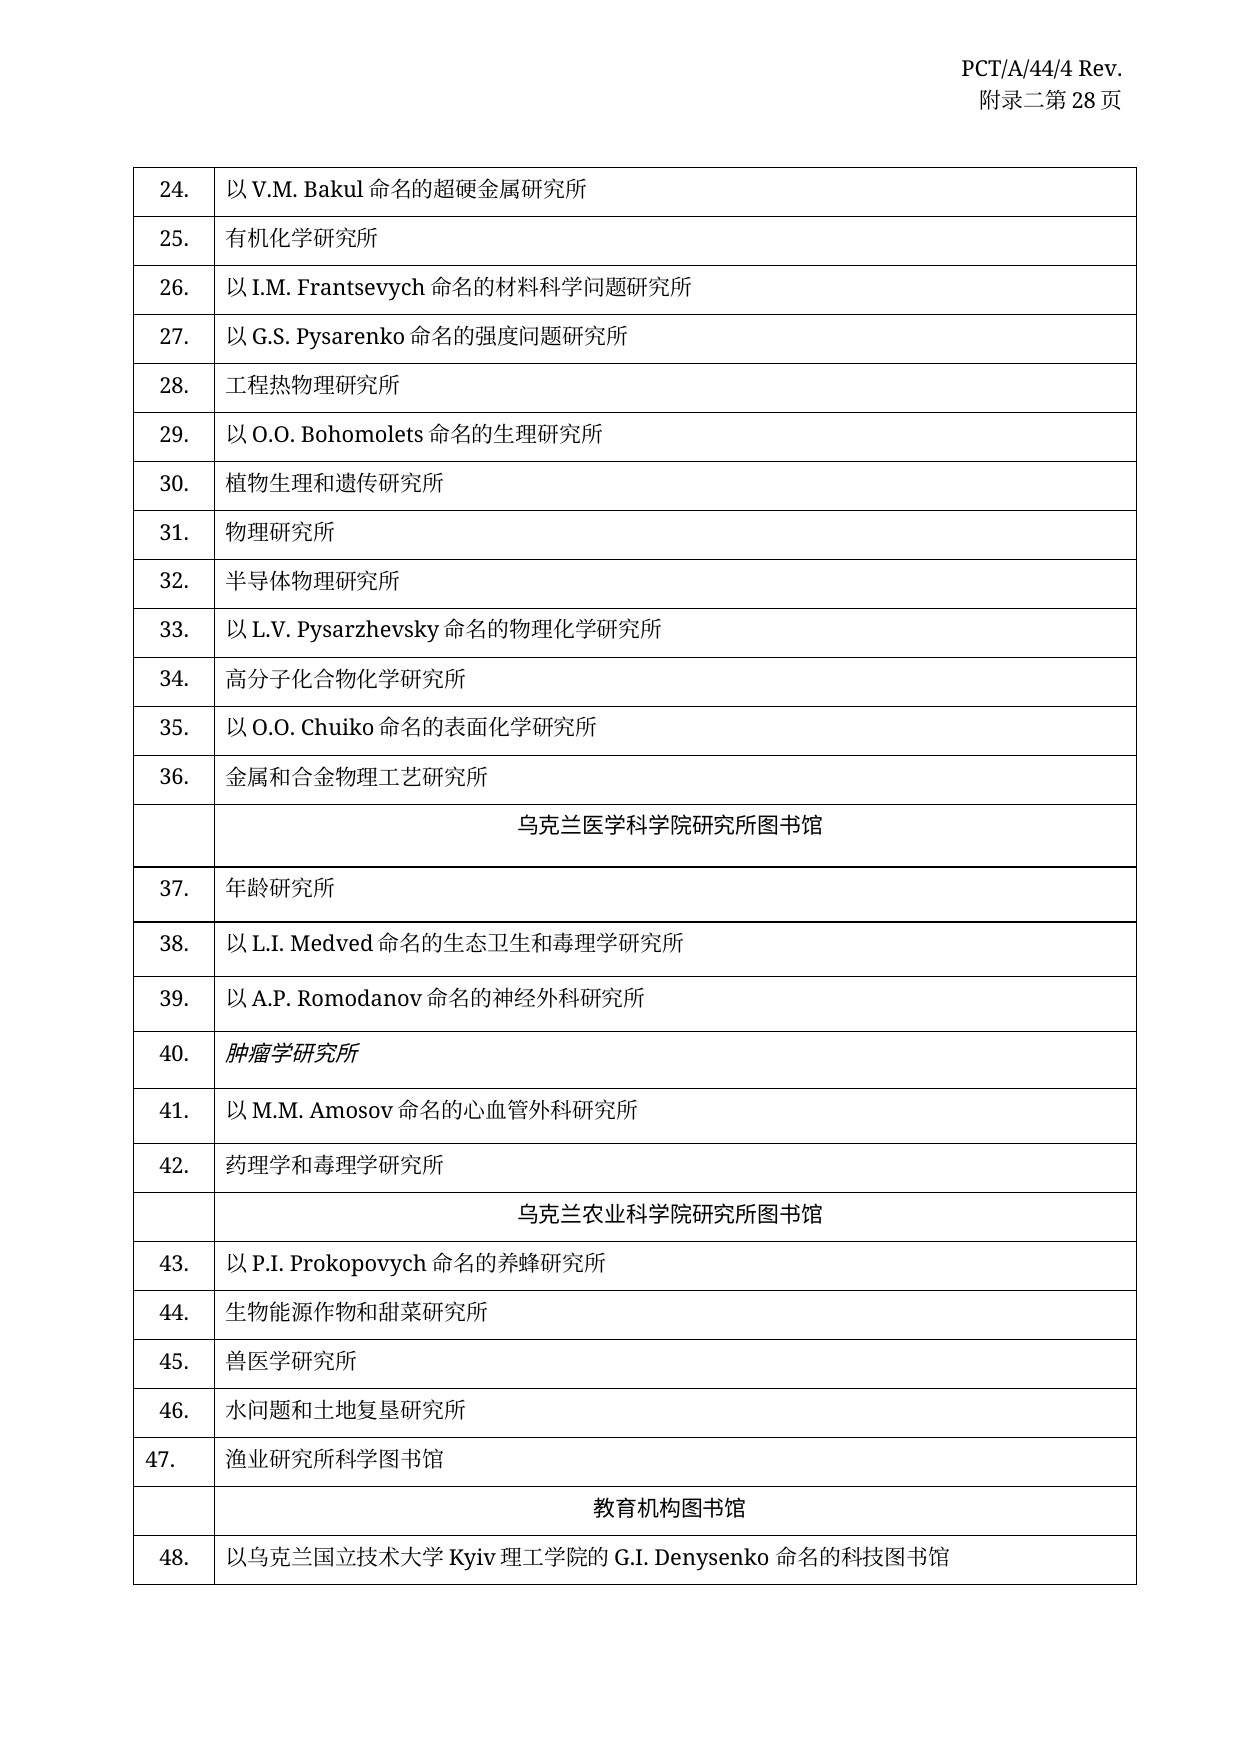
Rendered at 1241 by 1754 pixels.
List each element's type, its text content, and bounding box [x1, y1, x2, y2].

table_cell [134, 1193, 214, 1241]
table_cell 36. [134, 756, 214, 804]
table_cell 27. [134, 315, 214, 363]
table_cell 43. [134, 1242, 214, 1290]
table_cell 25. [134, 217, 214, 265]
table_cell 有机化学研究所 [215, 217, 1136, 265]
table_cell 30. [134, 462, 214, 510]
table_cell 植物生理和遗传研究所 [215, 462, 1136, 510]
table_cell 乌克兰农业科学院研究所图书馆 [215, 1193, 1136, 1241]
table_cell 47. [134, 1438, 214, 1486]
table_cell 以A.P. Romodanov命名的神经外科研究所 [215, 977, 1136, 1031]
table_cell 乌克兰医学科学院研究所图书馆 [215, 805, 1136, 866]
table_cell 32. [134, 560, 214, 608]
table_cell 31. [134, 511, 214, 559]
table_cell 教育机构图书馆 [215, 1487, 1136, 1535]
table_cell 年龄研究所 [215, 868, 1136, 921]
table_cell [134, 1487, 214, 1535]
table_cell 高分子化合物化学研究所 [215, 658, 1136, 706]
table_cell 24. [134, 168, 214, 216]
table_cell 44. [134, 1291, 214, 1339]
table_cell 41. [134, 1089, 214, 1143]
table_cell 金属和合金物理工艺研究所 [215, 756, 1136, 804]
table_cell 26. [134, 266, 214, 314]
table_cell 肿瘤学研究所 [215, 1032, 1136, 1088]
table_cell 以I.M. Frantsevych命名的材料科学问题研究所 [215, 266, 1136, 314]
table_cell 药理学和毒理学研究所 [215, 1144, 1136, 1192]
table_cell 以M.M. Amosov命名的心血管外科研究所 [215, 1089, 1136, 1143]
table_cell 40. [134, 1032, 214, 1088]
table_cell 以O.O. Chuiko命名的表面化学研究所 [215, 707, 1136, 755]
table_cell 以L.V. Pysarzhevsky命名的物理化学研究所 [215, 609, 1136, 657]
table_cell 48. [134, 1536, 214, 1584]
table_cell 以O.O. Bohomolets命名的生理研究所 [215, 413, 1136, 461]
table_cell 水问题和土地复垦研究所 [215, 1389, 1136, 1437]
table_cell 37. [134, 868, 214, 921]
table_cell 生物能源作物和甜菜研究所 [215, 1291, 1136, 1339]
table_cell 28. [134, 364, 214, 412]
table_cell 29. [134, 413, 214, 461]
table_cell 33. [134, 609, 214, 657]
table_cell 物理研究所 [215, 511, 1136, 559]
table_cell 以P.I. Prokopovych命名的养蜂研究所 [215, 1242, 1136, 1290]
table_cell 工程热物理研究所 [215, 364, 1136, 412]
table_cell 35. [134, 707, 214, 755]
table_cell 以G.S. Pysarenko命名的强度问题研究所 [215, 315, 1136, 363]
table_cell [134, 805, 214, 866]
table_cell 38. [134, 923, 214, 976]
table_cell 42. [134, 1144, 214, 1192]
table_cell 以L.I. Medved命名的生态卫生和毒理学研究所 [215, 923, 1136, 976]
table_cell 39. [134, 977, 214, 1031]
table_cell 46. [134, 1389, 214, 1437]
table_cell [215, 1536, 1136, 1584]
table_cell 45. [134, 1340, 214, 1388]
table_cell 半导体物理研究所 [215, 560, 1136, 608]
table_cell 34. [134, 658, 214, 706]
table_cell 以V.M. Bakul命名的超硬金属研究所 [215, 168, 1136, 216]
table_cell 兽医学研究所 [215, 1340, 1136, 1388]
table_cell 渔业研究所科学图书馆 [215, 1438, 1136, 1486]
